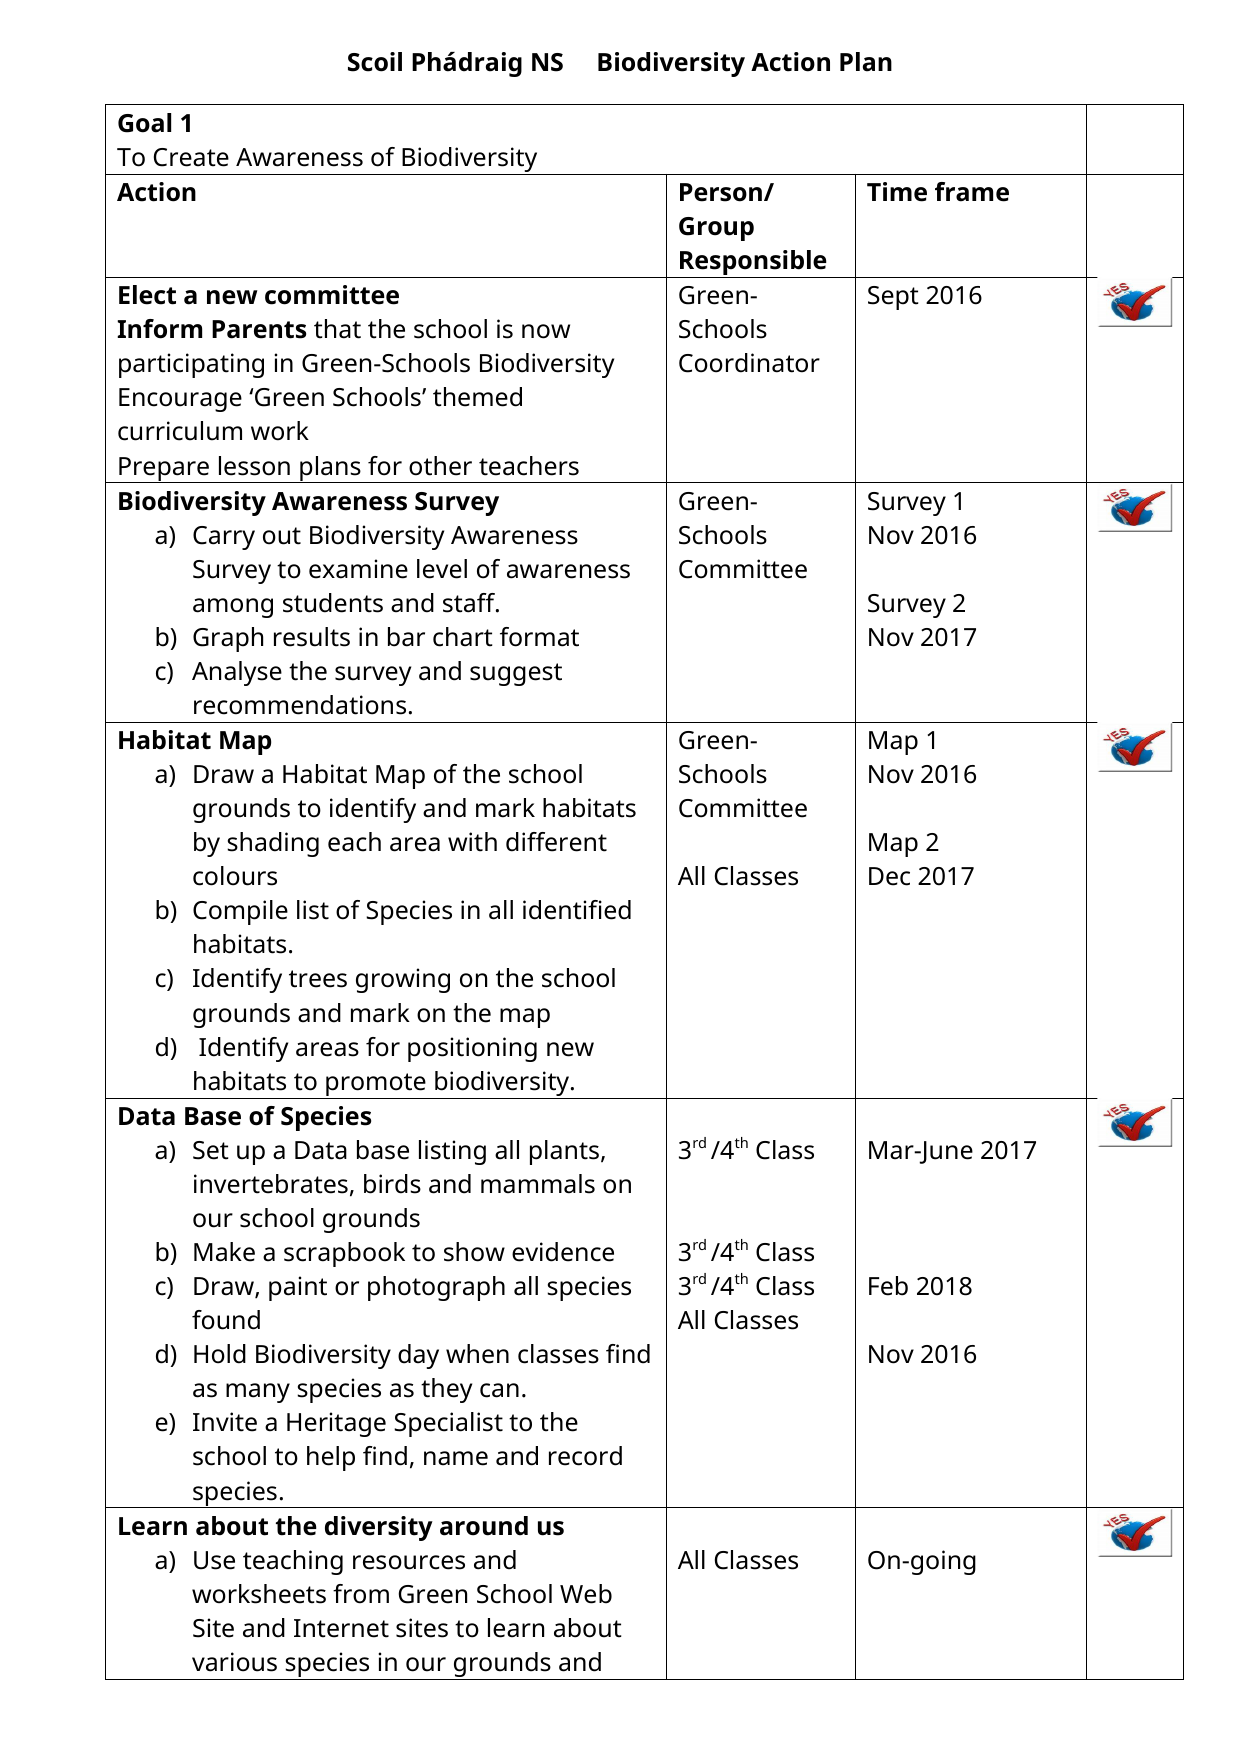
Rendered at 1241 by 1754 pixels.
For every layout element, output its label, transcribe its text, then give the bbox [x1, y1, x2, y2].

table_cell Green-Schools Committee [667, 483, 855, 722]
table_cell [856, 1508, 1086, 1678]
table_cell Sept 2016 [856, 278, 1086, 482]
table_cell [1087, 175, 1183, 277]
table_cell Survey 1 Nov 2016 Survey 2 Nov 2017 [856, 483, 1086, 722]
table_cell Person/Group Responsible [667, 175, 855, 277]
table_cell Action [106, 175, 666, 277]
table_header Goal 1 To Create Awareness of Biodiversity [106, 105, 1086, 173]
table_cell Green-Schools Coordinator [667, 278, 855, 482]
table_cell Habitat Map Draw a Habitat Map of the school grounds to identify and mark habitats by shading each area with different colours Compile list of Species in all identified habitats. Identify trees growing on the school grounds and mark on the map Identify areas for positioning new habitats to promote biodiversity. [106, 723, 666, 1097]
picture [1097, 722, 1173, 772]
table_cell Map 1 Nov 2016 Map 2 Dec 2017 [856, 723, 1086, 1097]
table_cell [1087, 1508, 1183, 1678]
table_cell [106, 1508, 666, 1678]
table_cell [1087, 278, 1183, 482]
table_cell Green-Schools Committee All Classes [667, 723, 855, 1097]
picture [1097, 1098, 1173, 1147]
picture [1097, 483, 1173, 532]
text Scoil Phádraig NS Biodiversity Action Plan [150, 44, 1090, 78]
table_cell [1087, 483, 1183, 722]
table_cell Time frame [856, 175, 1086, 277]
picture [1097, 277, 1173, 327]
table_header [1087, 105, 1183, 173]
table_cell [1087, 723, 1183, 1097]
table_cell 3rd /4th Class 3rd /4th Class 3rd /4th Class All Classes [667, 1099, 855, 1507]
table_cell Mar-June 2017 Feb 2018 Nov 2016 [856, 1099, 1086, 1507]
picture [1097, 1508, 1173, 1557]
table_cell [667, 1508, 855, 1678]
table_cell Elect a new committee Inform Parents that the school is now participating in Green-Schools Biodiversity Encourage ‘Green Schools’ themed curriculum work Prepare lesson plans for other teachers [106, 278, 666, 482]
table_cell Data Base of Species Set up a Data base listing all plants, invertebrates, birds and mammals on our school grounds Make a scrapbook to show evidence Draw, paint or photograph all species found Hold Biodiversity day when classes find as many species as they can. Invite a Heritage Specialist to the school to help find, name and record species. [106, 1099, 666, 1507]
table_cell [1087, 1099, 1183, 1507]
table_cell Biodiversity Awareness Survey Carry out Biodiversity Awareness Survey to examine level of awareness among students and staff. Graph results in bar chart format Analyse the survey and suggest recommendations. [106, 483, 666, 722]
